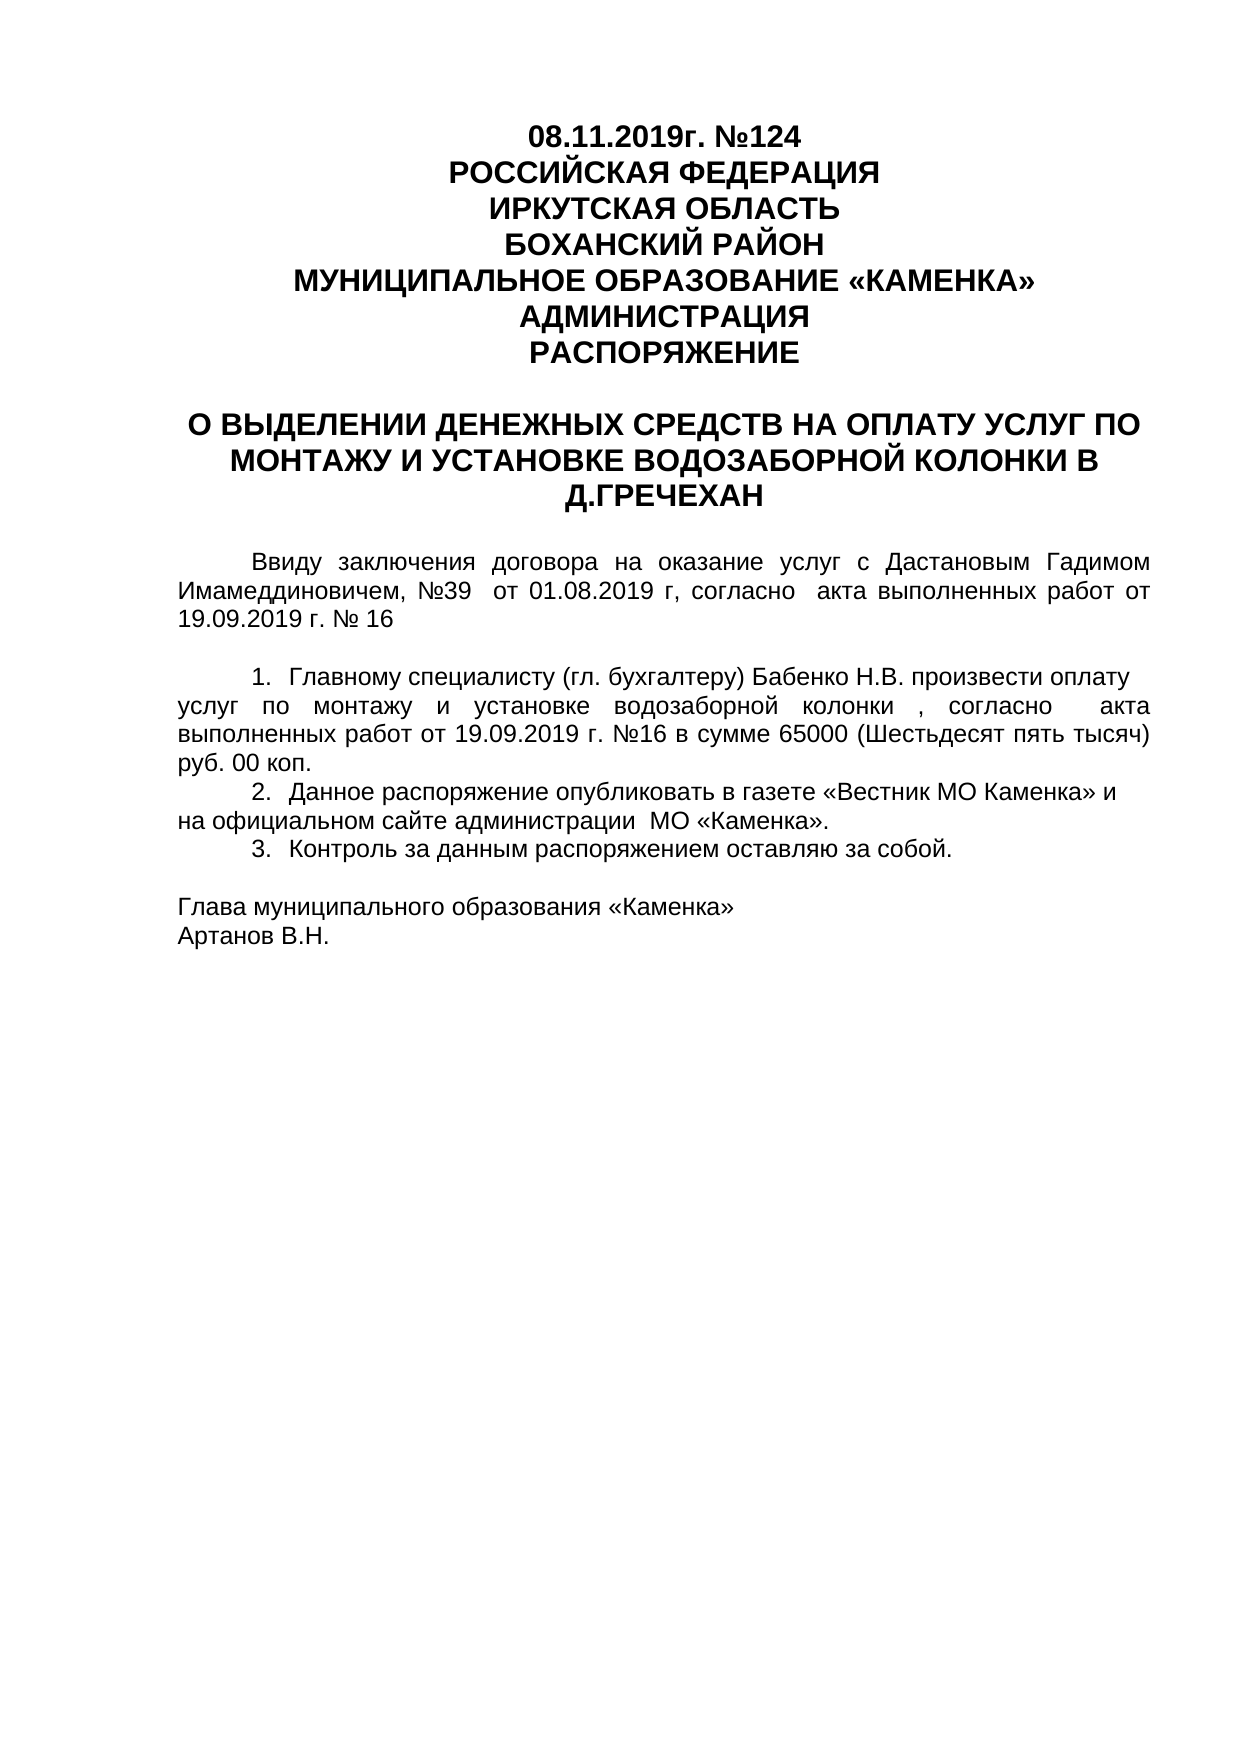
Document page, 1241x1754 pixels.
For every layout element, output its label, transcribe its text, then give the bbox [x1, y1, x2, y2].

text 08.11.2019г. №124 [177, 118, 1152, 154]
text Артанов В.Н. [177, 921, 1152, 949]
text РАСПОРЯЖЕНИЕ [177, 334, 1152, 370]
text ИРКУТСКАЯ ОБЛАСТЬ [177, 190, 1152, 226]
text услуг по монтажу и установке водозаборной колонки , согласно акта выполненных работ от 19.09.2019 г. №16 в сумме 65000 (Шестьдесят пять тысяч) руб. 00 коп. [177, 691, 1152, 777]
list Главному специалисту (гл. бухгалтеру) Бабенко Н.В. произвести оплату [251, 662, 1152, 691]
text МУНИЦИПАЛЬНОЕ ОБРАЗОВАНИЕ «КАМЕНКА» [177, 262, 1152, 298]
text РОССИЙСКАЯ ФЕДЕРАЦИЯ [177, 154, 1152, 190]
list Контроль за данным распоряжением оставляю за собой. [251, 834, 1152, 863]
text БОХАНСКИЙ РАЙОН [177, 226, 1152, 262]
text АДМИНИСТРАЦИЯ [177, 298, 1152, 334]
list Данное распоряжение опубликовать в газете «Вестник МО Каменка» и [251, 777, 1152, 806]
text на официальном сайте администрации МО «Каменка». [177, 806, 1152, 834]
text О ВЫДЕЛЕНИИ ДЕНЕЖНЫХ СРЕДСТВ НА ОПЛАТУ УСЛУГ ПО МОНТАЖУ И УСТАНОВКЕ ВОДОЗАБОРНОЙ КОЛОНКИ В Д.ГРЕЧЕХАН [177, 406, 1152, 513]
text Глава муниципального образования «Каменка» [177, 892, 1152, 921]
text Ввиду заключения договора на оказание услуг с Дастановым Гадимом Имамеддиновичем, №39 от 01.08.2019 г, согласно акта выполненных работ от 19.09.2019 г. № 16 [177, 547, 1152, 633]
